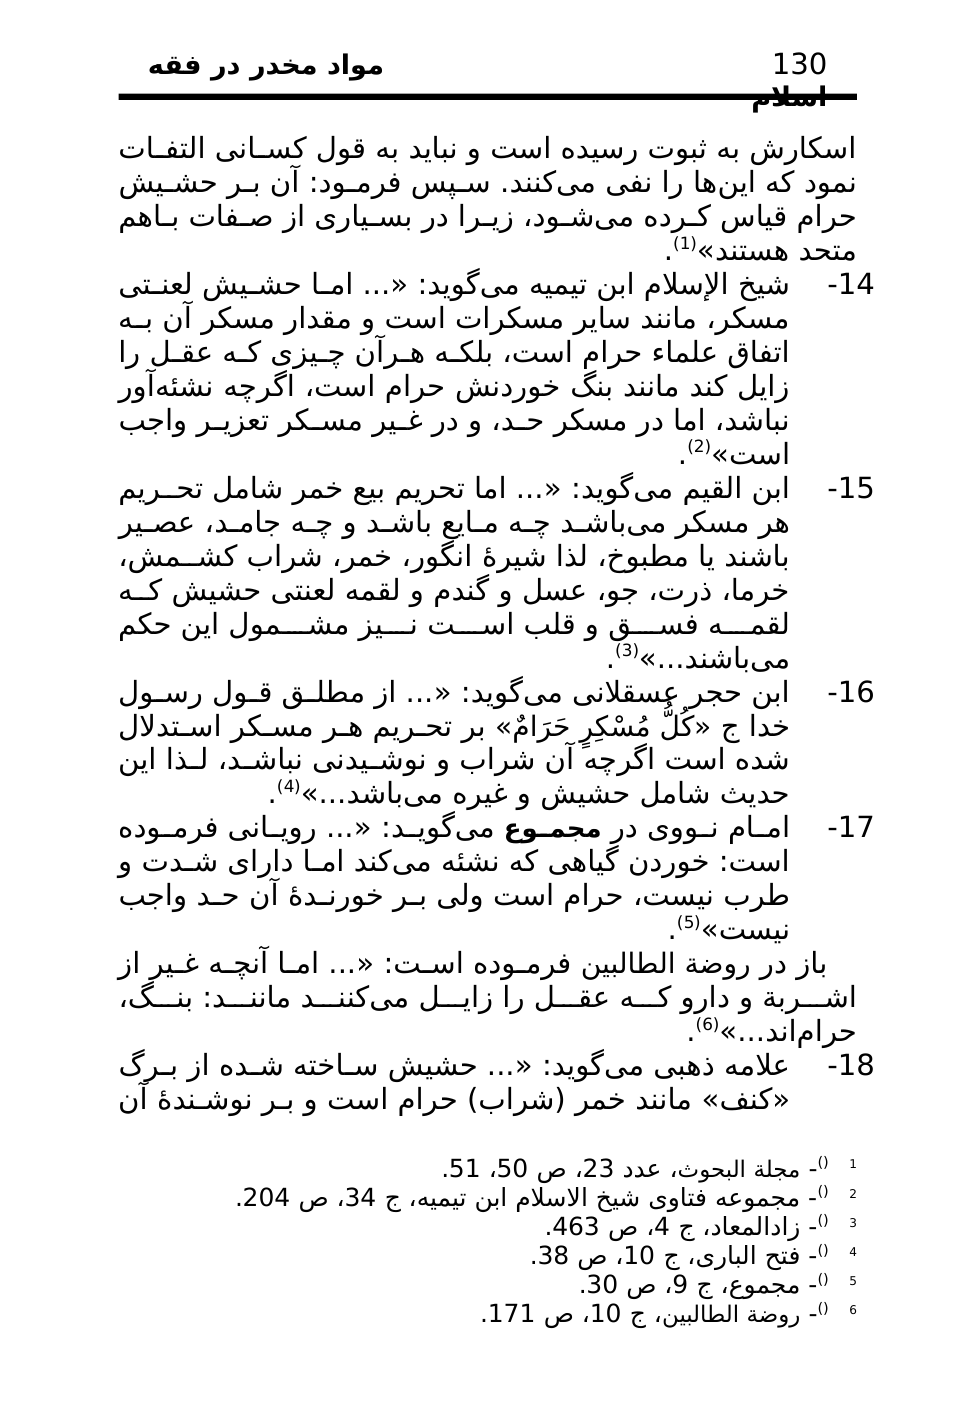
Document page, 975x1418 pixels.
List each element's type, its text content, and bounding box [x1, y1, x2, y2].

text باز در روضة الطالبین فرموده است: «... اما آنچه غیر از اشربة و دارو که عقل را زایل می‌کنند مانند: بنگ، حرام‌اند...»(). [118, 947, 857, 1048]
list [118, 1048, 827, 1116]
list شیخ الإسلام ابن تیمیه می‌گوید: «... اما حشیش لعنتی مسکر، مانند سایر مسکرات است و مقدار مسکر آن به اتفاق علماء حرام است، بلکه هرآن چیزی که عقل را زایل کند مانند بنگ خوردنش حرام است، اگرچه نشئه‌آور نباشد، اما در مسکر حد، و در غیر مسکر تعزیر واجب است»(). [118, 267, 827, 471]
list ابن حجر عسقلانی می‌گوید: «... از مطلق قول رسول خدا ج «كُلُّ مُسْكِرٍ حَرَامٌ» بر تحریم هر مسکر استدلال شده است اگرچه آن شراب و نوشیدنی نباشد، لذا این حدیث شامل حشیش و غیره می‌باشد...»(). [118, 675, 827, 811]
list امام نووی در مجموع می‌گوید: «... رویانی فرموده است: خوردن گیاهی که نشئه می‌کند اما دارای شدت و طرب نیست، حرام است ولی بر خورندۀ آن حد واجب نیست»(). [118, 811, 827, 947]
list ابن القیم می‌گوید: «... اما تحریم بیع خمر شامل تحریم هر مسکر می‌باشد چه مایع باشد و چه جامد، عصیر باشند یا مطبوخ، لذا شیرۀ انگور، خمر، شراب کشمش، خرما، ذرت، جو، عسل و گندم و لقمه لعنتی حشیش که لقمه فسق و قلب است نیز مشمول این حکم می‌باشند...»(). [118, 471, 827, 675]
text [118, 132, 857, 267]
